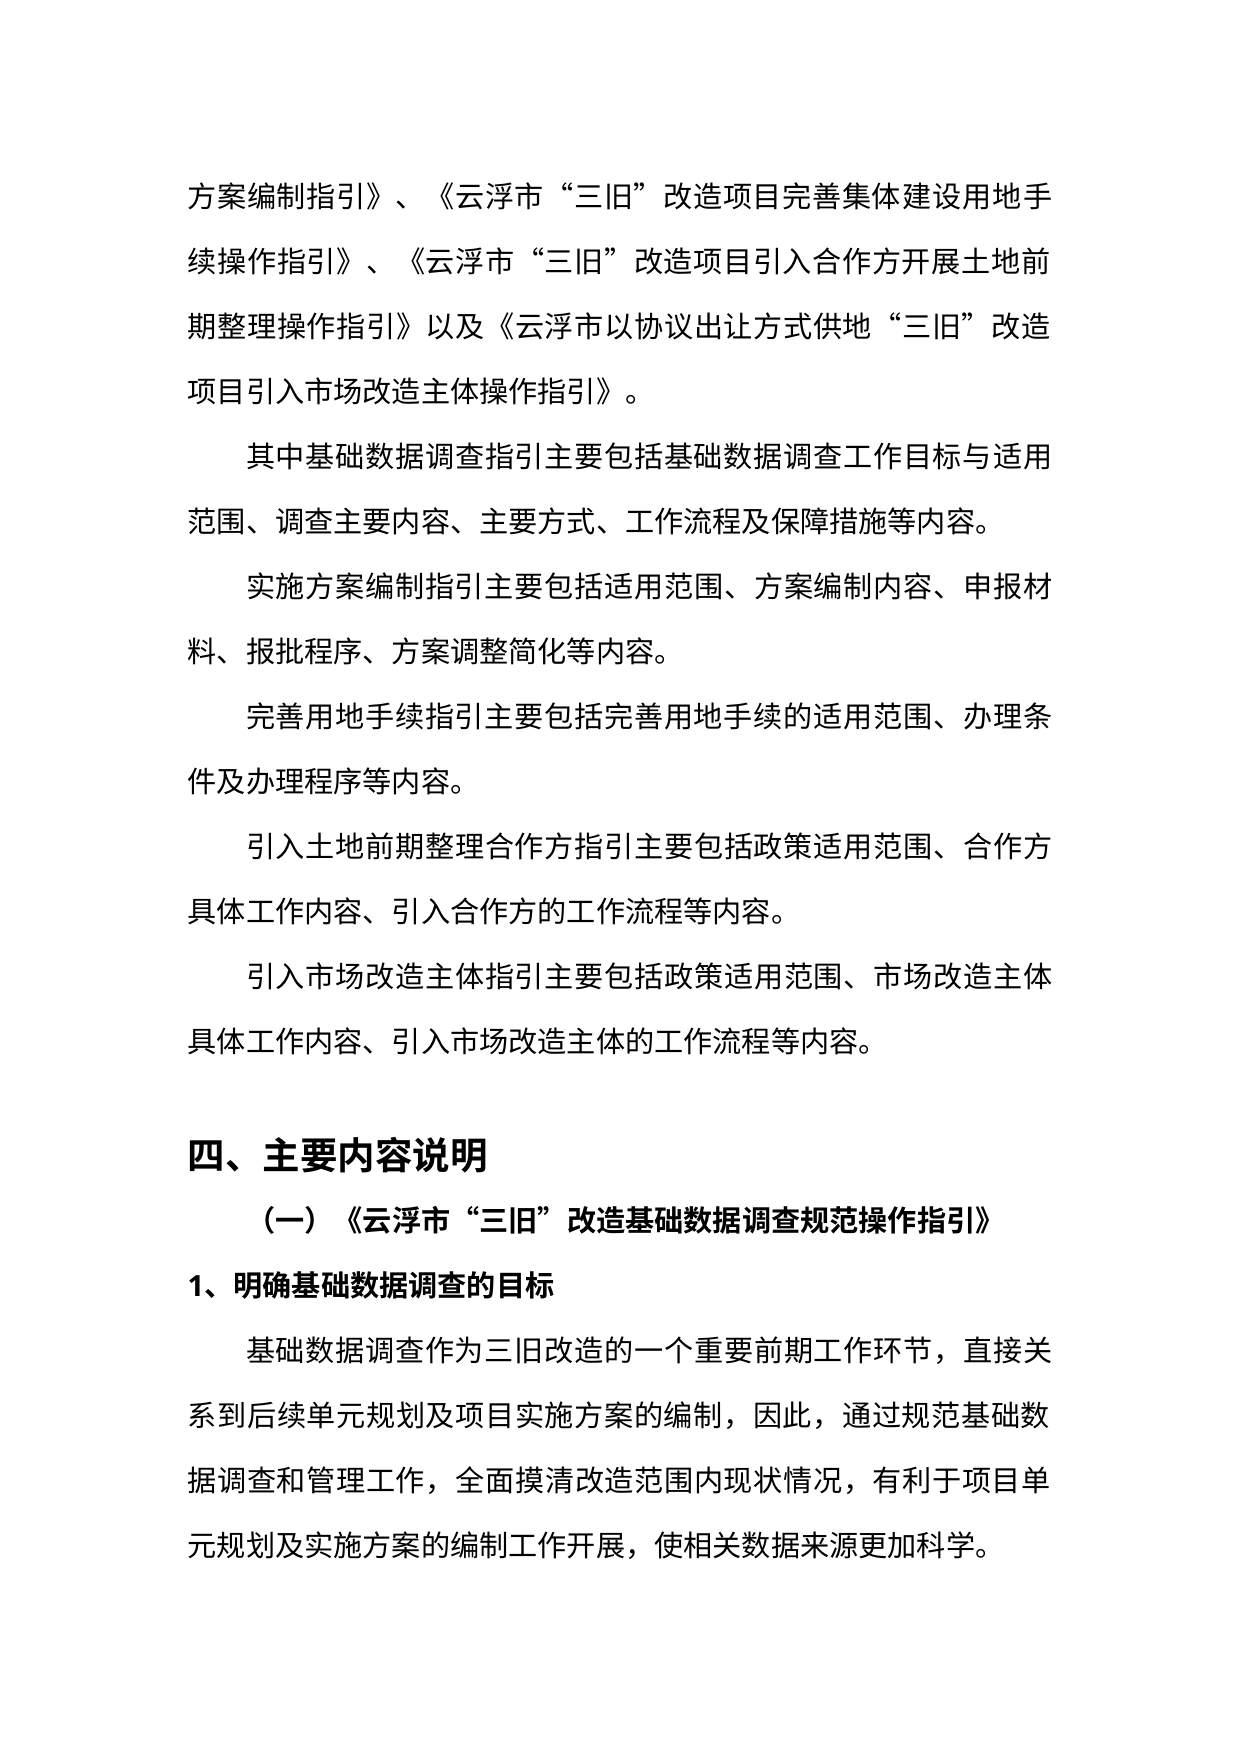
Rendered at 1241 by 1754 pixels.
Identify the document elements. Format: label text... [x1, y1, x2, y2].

text 实施方案编制指引主要包括适用范围、方案编制内容、申报材料、报批程序、方案调整简化等内容。 [187, 552, 1053, 682]
text 引入土地前期整理合作方指引主要包括政策适用范围、合作方具体工作内容、引入合作方的工作流程等内容。 [187, 812, 1053, 942]
text （一）《云浮市“三旧”改造基础数据调查规范操作指引》 [187, 1186, 1053, 1251]
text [187, 162, 1053, 422]
list 明确基础数据调查的目标 [187, 1251, 1053, 1316]
text 完善用地手续指引主要包括完善用地手续的适用范围、办理条件及办理程序等内容。 [187, 682, 1053, 812]
text 其中基础数据调查指引主要包括基础数据调查工作目标与适用范围、调查主要内容、主要方式、工作流程及保障措施等内容。 [187, 422, 1053, 552]
text 基础数据调查作为三旧改造的一个重要前期工作环节，直接关系到后续单元规划及项目实施方案的编制，因此，通过规范基础数据调查和管理工作，全面摸清改造范围内现状情况，有利于项目单元规划及实施方案的编制工作开展，使相关数据来源更加科学。 [187, 1316, 1053, 1576]
text 四、主要内容说明 [187, 1121, 1053, 1186]
text 引入市场改造主体指引主要包括政策适用范围、市场改造主体具体工作内容、引入市场改造主体的工作流程等内容。 [187, 942, 1053, 1072]
